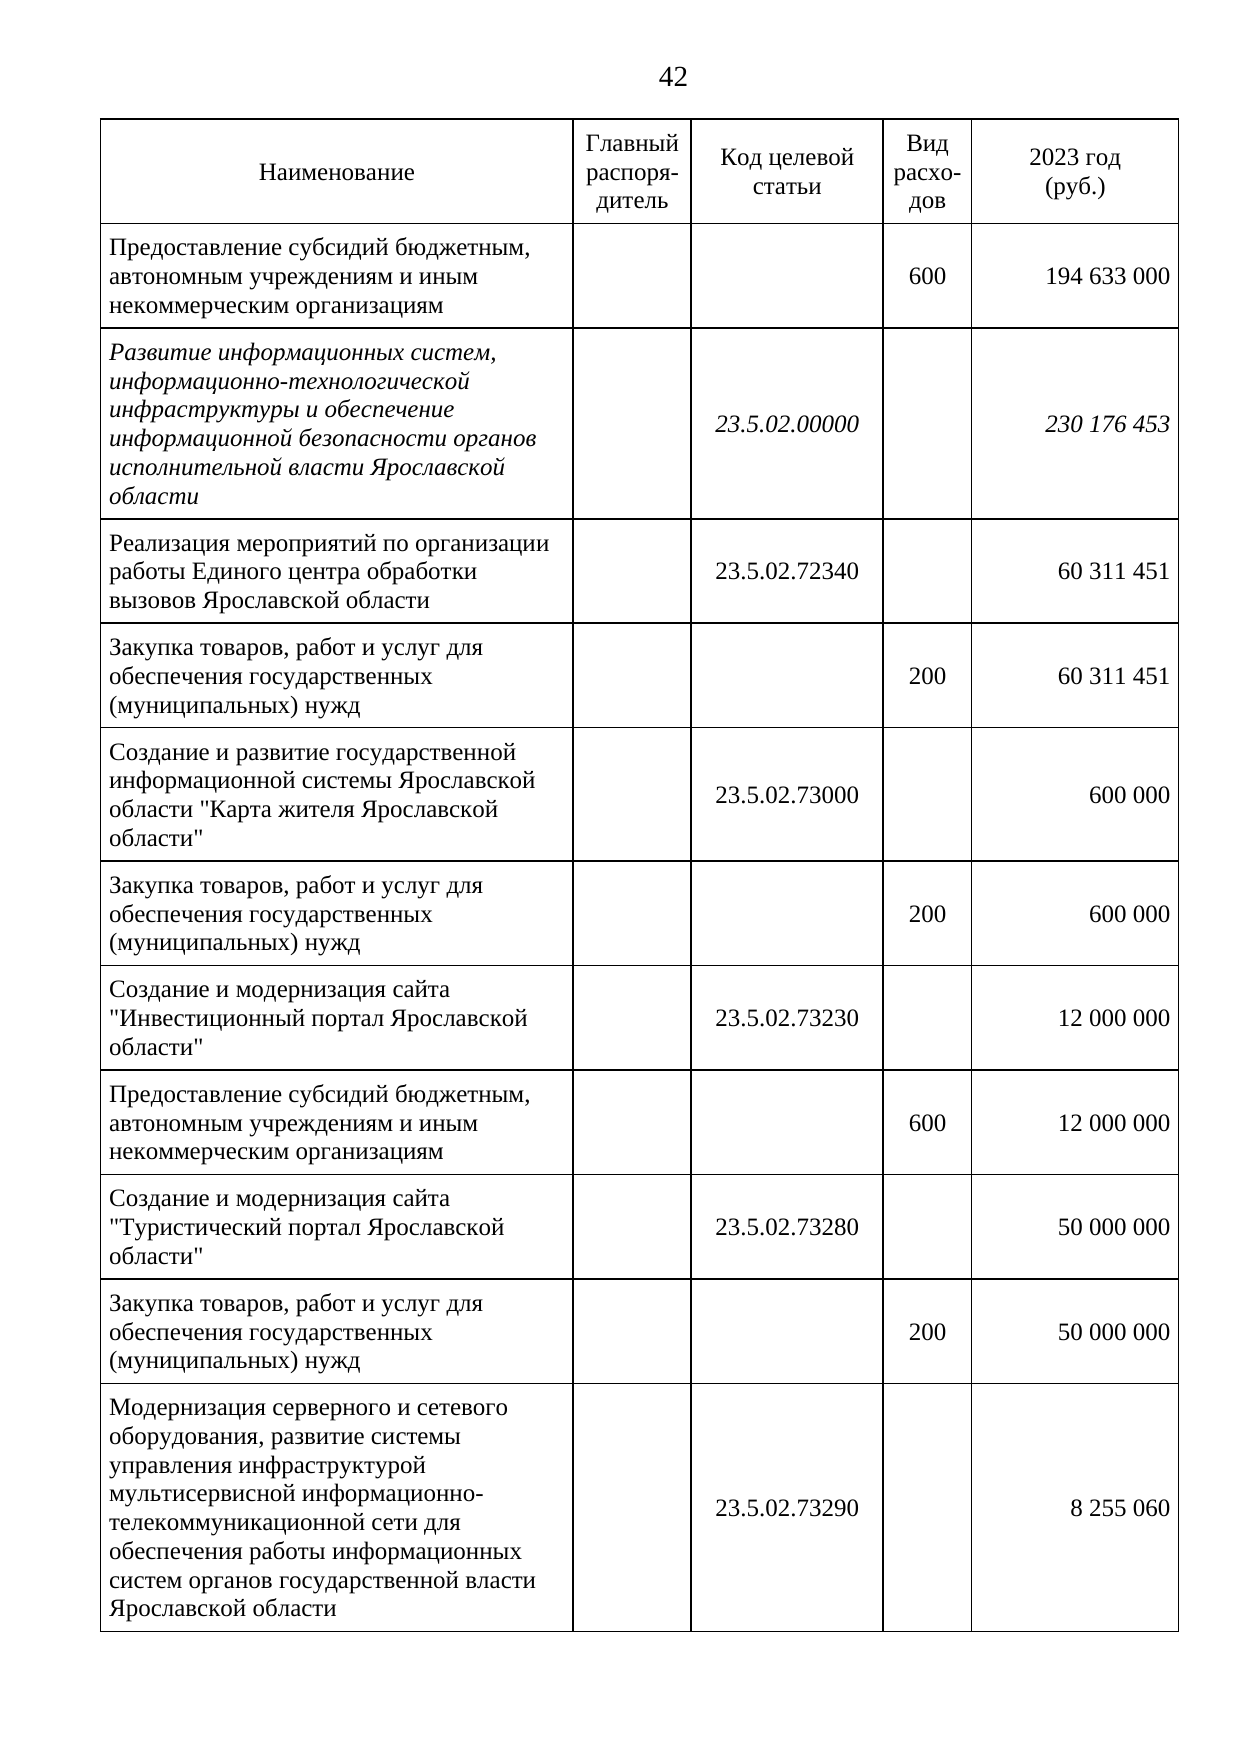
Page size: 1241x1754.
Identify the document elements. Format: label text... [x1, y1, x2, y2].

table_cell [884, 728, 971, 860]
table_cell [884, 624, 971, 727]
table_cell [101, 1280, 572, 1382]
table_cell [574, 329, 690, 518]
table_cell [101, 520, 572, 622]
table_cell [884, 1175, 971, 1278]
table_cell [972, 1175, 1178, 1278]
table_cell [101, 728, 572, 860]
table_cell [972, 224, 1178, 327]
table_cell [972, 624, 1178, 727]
table_header Наименование [101, 120, 572, 223]
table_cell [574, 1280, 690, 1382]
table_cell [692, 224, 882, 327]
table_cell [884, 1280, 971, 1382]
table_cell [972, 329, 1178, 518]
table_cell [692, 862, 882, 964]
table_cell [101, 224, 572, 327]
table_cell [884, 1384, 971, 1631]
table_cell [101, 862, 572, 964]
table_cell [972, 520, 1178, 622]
table_header 2023 год (руб.) [972, 120, 1178, 223]
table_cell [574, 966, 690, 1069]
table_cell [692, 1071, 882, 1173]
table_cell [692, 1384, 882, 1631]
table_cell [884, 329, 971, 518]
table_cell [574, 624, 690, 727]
table_header Код целевой статьи [692, 120, 882, 223]
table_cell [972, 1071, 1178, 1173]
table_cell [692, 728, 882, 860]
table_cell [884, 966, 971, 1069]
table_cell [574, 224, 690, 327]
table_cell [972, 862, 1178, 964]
table_header Главный распоря-дитель [574, 120, 690, 223]
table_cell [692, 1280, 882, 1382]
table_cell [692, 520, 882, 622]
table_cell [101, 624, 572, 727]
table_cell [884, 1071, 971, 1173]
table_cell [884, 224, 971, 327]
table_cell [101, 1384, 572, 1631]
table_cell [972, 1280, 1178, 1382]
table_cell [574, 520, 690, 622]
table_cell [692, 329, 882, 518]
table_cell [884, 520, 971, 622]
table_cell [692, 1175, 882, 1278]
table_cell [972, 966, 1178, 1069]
table_header Вид расхо-дов [884, 120, 971, 223]
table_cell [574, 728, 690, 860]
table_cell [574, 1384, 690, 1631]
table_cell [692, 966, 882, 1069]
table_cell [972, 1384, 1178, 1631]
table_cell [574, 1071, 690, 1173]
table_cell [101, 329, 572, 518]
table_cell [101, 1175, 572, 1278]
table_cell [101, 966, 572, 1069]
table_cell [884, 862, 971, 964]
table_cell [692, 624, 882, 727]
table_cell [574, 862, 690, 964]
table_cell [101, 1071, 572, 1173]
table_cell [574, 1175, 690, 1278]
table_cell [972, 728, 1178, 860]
